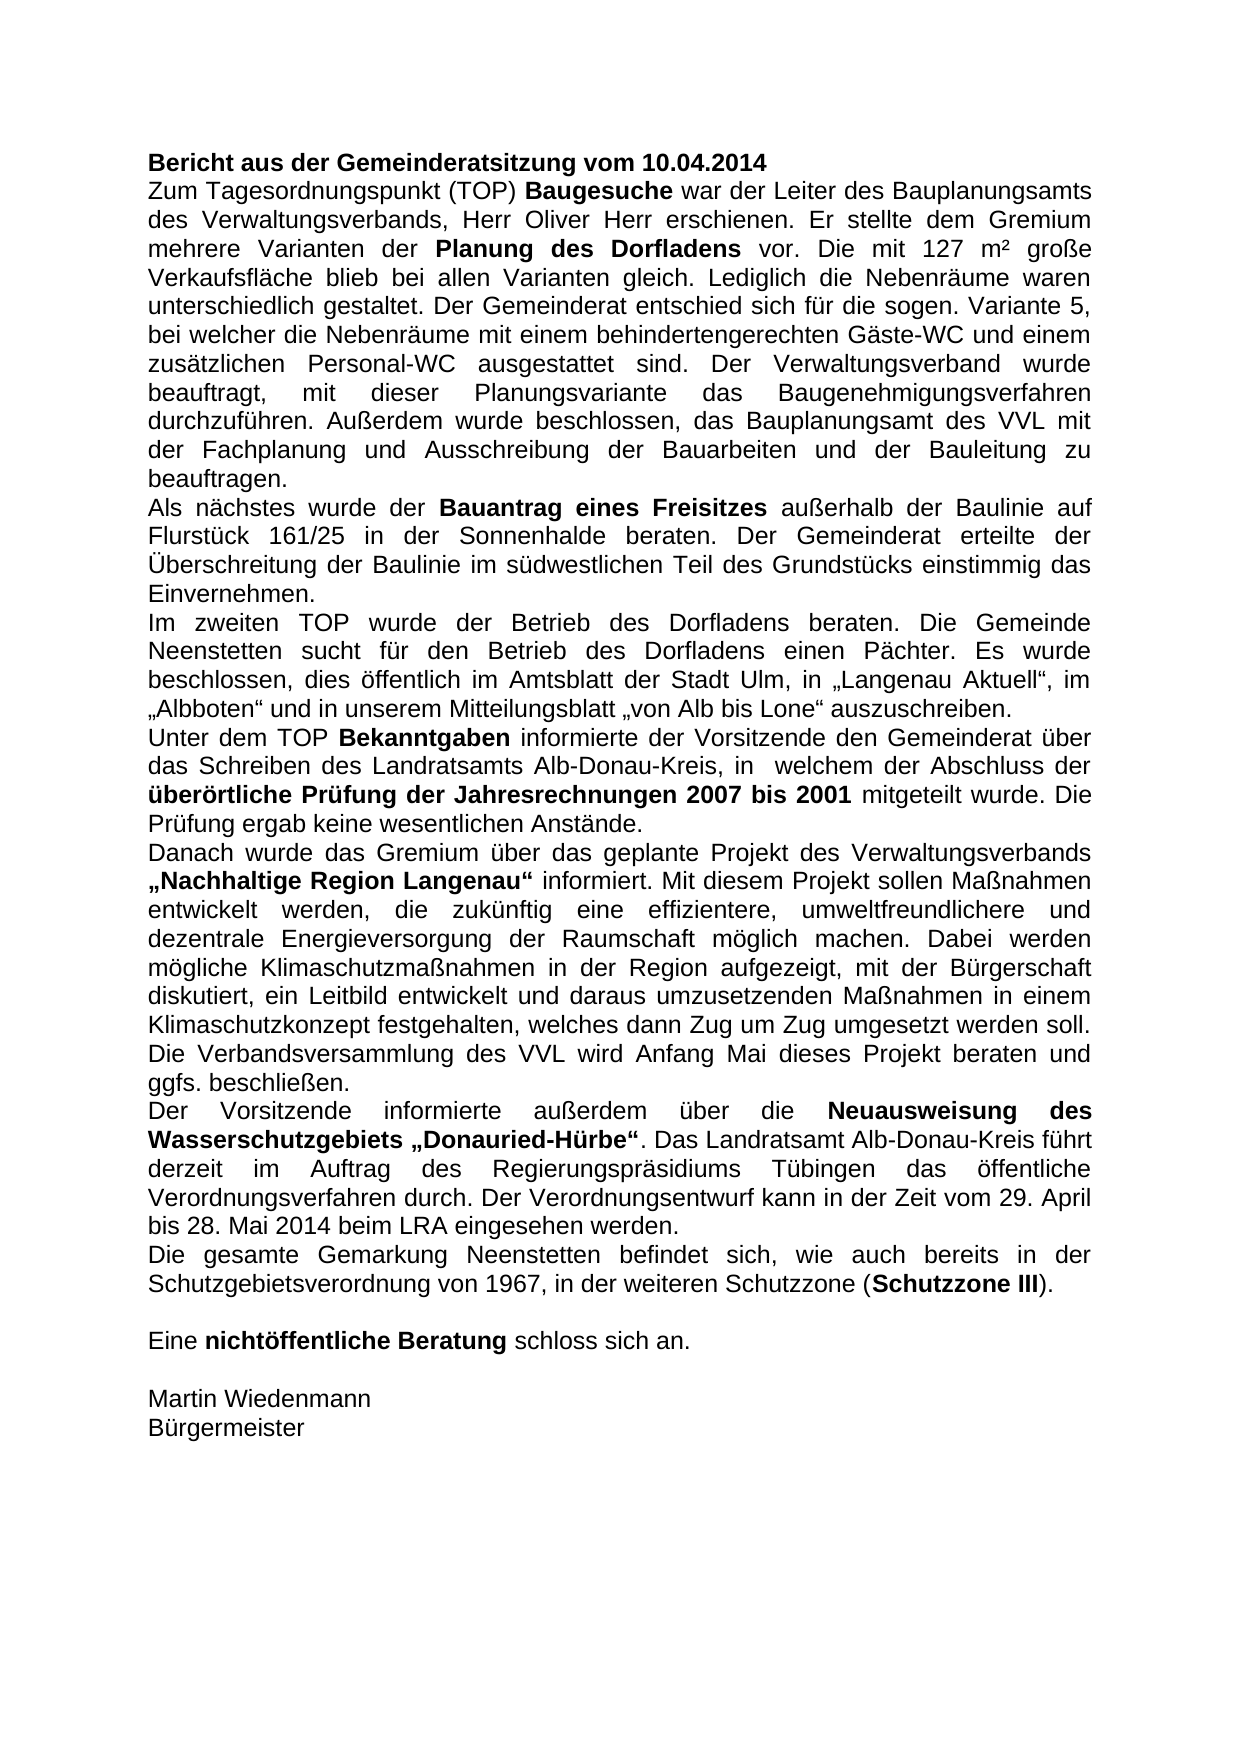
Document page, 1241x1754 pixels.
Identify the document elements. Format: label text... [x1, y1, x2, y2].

text Danach wurde das Gremium über das geplante Projekt des Verwaltungsverbands „Nachhaltige Region Langenau“ informiert. Mit diesem Projekt sollen Maßnahmen entwickelt werden, die zukünftig eine effizientere, umweltfreundlichere und dezentrale Energieversorgung der Raumschaft möglich machen. Dabei werden mögliche Klimaschutzmaßnahmen in der Region aufgezeigt, mit der Bürgerschaft diskutiert, ein Leitbild entwickelt und daraus umzusetzenden Maßnahmen in einem Klimaschutzkonzept festgehalten, welches dann Zug um Zug umgesetzt werden soll. Die Verbandsversammlung des VVL wird Anfang Mai dieses Projekt beraten und ggfs. beschließen. [148, 838, 1093, 1096]
text Im zweiten TOP wurde der Betrieb des Dorfladens beraten. Die Gemeinde Neenstetten sucht für den Betrieb des Dorfladens einen Pächter. Es wurde beschlossen, dies öffentlich im Amtsblatt der Stadt Ulm, in „Langenau Aktuell“, im „Albboten“ und in unserem Mitteilungsblatt „von Alb bis Lone“ auszuschreiben. [148, 608, 1093, 723]
text Bericht aus der Gemeinderatsitzung vom 10.04.2014 [148, 148, 1093, 176]
text Unter dem TOP Bekanntgaben informierte der Vorsitzende den Gemeinderat über das Schreiben des Landratsamts Alb-Donau-Kreis, in welchem der Abschluss der überörtliche Prüfung der Jahresrechnungen 2007 bis 2001 mitgeteilt wurde. Die Prüfung ergab keine wesentlichen Anstände. [148, 723, 1093, 838]
text Als nächstes wurde der Bauantrag eines Freisitzes außerhalb der Baulinie auf Flurstück 161/25 in der Sonnenhalde beraten. Der Gemeinderat erteilte der Überschreitung der Baulinie im südwestlichen Teil des Grundstücks einstimmig das Einvernehmen. [148, 493, 1093, 608]
text Eine nichtöffentliche Beratung schloss sich an. [148, 1326, 1093, 1355]
text Zum Tagesordnungspunkt (TOP) Baugesuche war der Leiter des Bauplanungsamts des Verwaltungsverbands, Herr Oliver Herr erschienen. Er stellte dem Gremium mehrere Varianten der Planung des Dorfladens vor. Die mit 127 m² große Verkaufsfläche blieb bei allen Varianten gleich. Lediglich die Nebenräume waren unterschiedlich gestaltet. Der Gemeinderat entschied sich für die sogen. Variante 5, bei welcher die Nebenräume mit einem behindertengerechten Gäste-WC und einem zusätzlichen Personal-WC ausgestattet sind. Der Verwaltungsverband wurde beauftragt, mit dieser Planungsvariante das Baugenehmigungsverfahren durchzuführen. Außerdem wurde beschlossen, das Bauplanungsamt des VVL mit der Fachplanung und Ausschreibung der Bauarbeiten und der Bauleitung zu beauftragen. [148, 176, 1093, 493]
text Martin Wiedenmann [148, 1384, 1093, 1413]
text Bürgermeister [148, 1413, 1093, 1441]
text Die gesamte Gemarkung Neenstetten befindet sich, wie auch bereits in der Schutzgebietsverordnung von 1967, in der weiteren Schutzzone (Schutzzone III). [148, 1240, 1093, 1298]
text Der Vorsitzende informierte außerdem über die Neuausweisung des Wasserschutzgebiets „Donauried-Hürbe“. Das Landratsamt Alb-Donau-Kreis führt derzeit im Auftrag des Regierungspräsidiums Tübingen das öffentliche Verordnungsverfahren durch. Der Verordnungsentwurf kann in der Zeit vom 29. April bis 28. Mai 2014 beim LRA eingesehen werden. [148, 1096, 1093, 1240]
